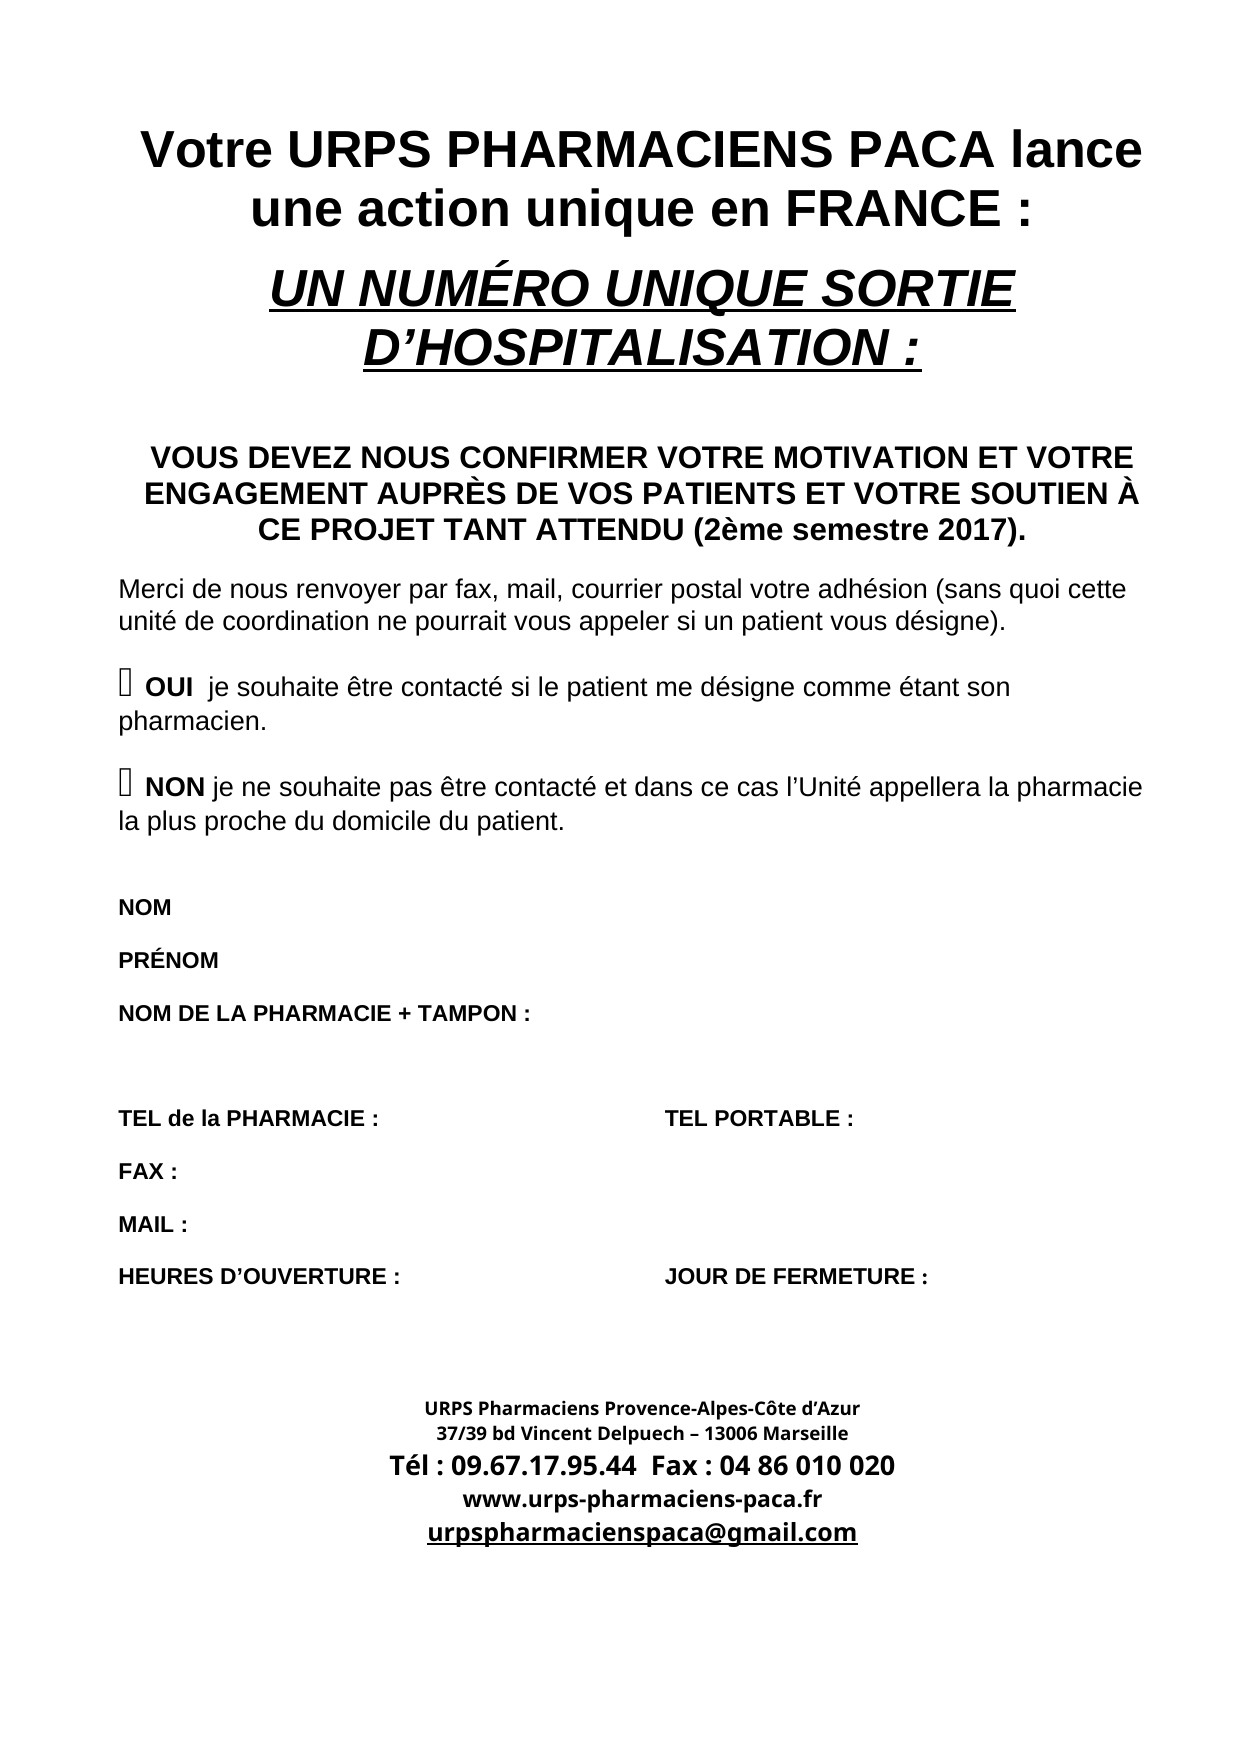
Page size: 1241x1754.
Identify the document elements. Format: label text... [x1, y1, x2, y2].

text NOM DE LA PHARMACIE + TAMPON : [118, 1000, 1167, 1026]
text TEL de la PHARMACIE : TEL PORTABLE : [118, 1105, 1167, 1131]
text Votre URPS PHARMACIENS PACA lance une action unique en FRANCE : [118, 118, 1167, 238]
text HEURES D’OUVERTURE : JOUR DE FERMETURE : [118, 1263, 1167, 1290]
text www.urps-pharmaciens-paca.fr [118, 1483, 1167, 1514]
text 37/39 bd Vincent Delpuech – 13006 Marseille [118, 1421, 1167, 1446]
text UN NUMÉRO UNIQUE SORTIE D’HOSPITALISATION : [118, 257, 1167, 377]
text Merci de nous renvoyer par fax, mail, courrier postal votre adhésion (sans quoi cette unité de coordination ne pourrait vous appeler si un patient vous désigne). [118, 573, 1167, 636]
text urpspharmacienspaca@gmail.com [118, 1514, 1167, 1548]
text VOUS DEVEZ NOUS CONFIRMER VOTRE MOTIVATION ET VOTRE ENGAGEMENT AUPRÈS DE VOS PATIENTS ET VOTRE SOUTIEN À CE PROJET TANT ATTENDU (2ème semestre 2017). [118, 439, 1167, 547]
text URPS Pharmaciens Provence-Alpes-Côte d’Azur [118, 1395, 1167, 1421]
text FAX : [118, 1158, 1167, 1184]
text MAIL : [118, 1211, 1167, 1237]
text NON je ne souhaite pas être contacté et dans ce cas l’Unité appellera la pharmacie la plus proche du domicile du patient. [118, 767, 1167, 837]
text OUI je souhaite être contacté si le patient me désigne comme étant son pharmacien. [118, 667, 1167, 736]
text NOM [118, 894, 1167, 921]
text PRÉNOM [118, 947, 1167, 973]
text Tél : 09.67.17.95.44 Fax : 04 86 010 020 [118, 1446, 1167, 1483]
